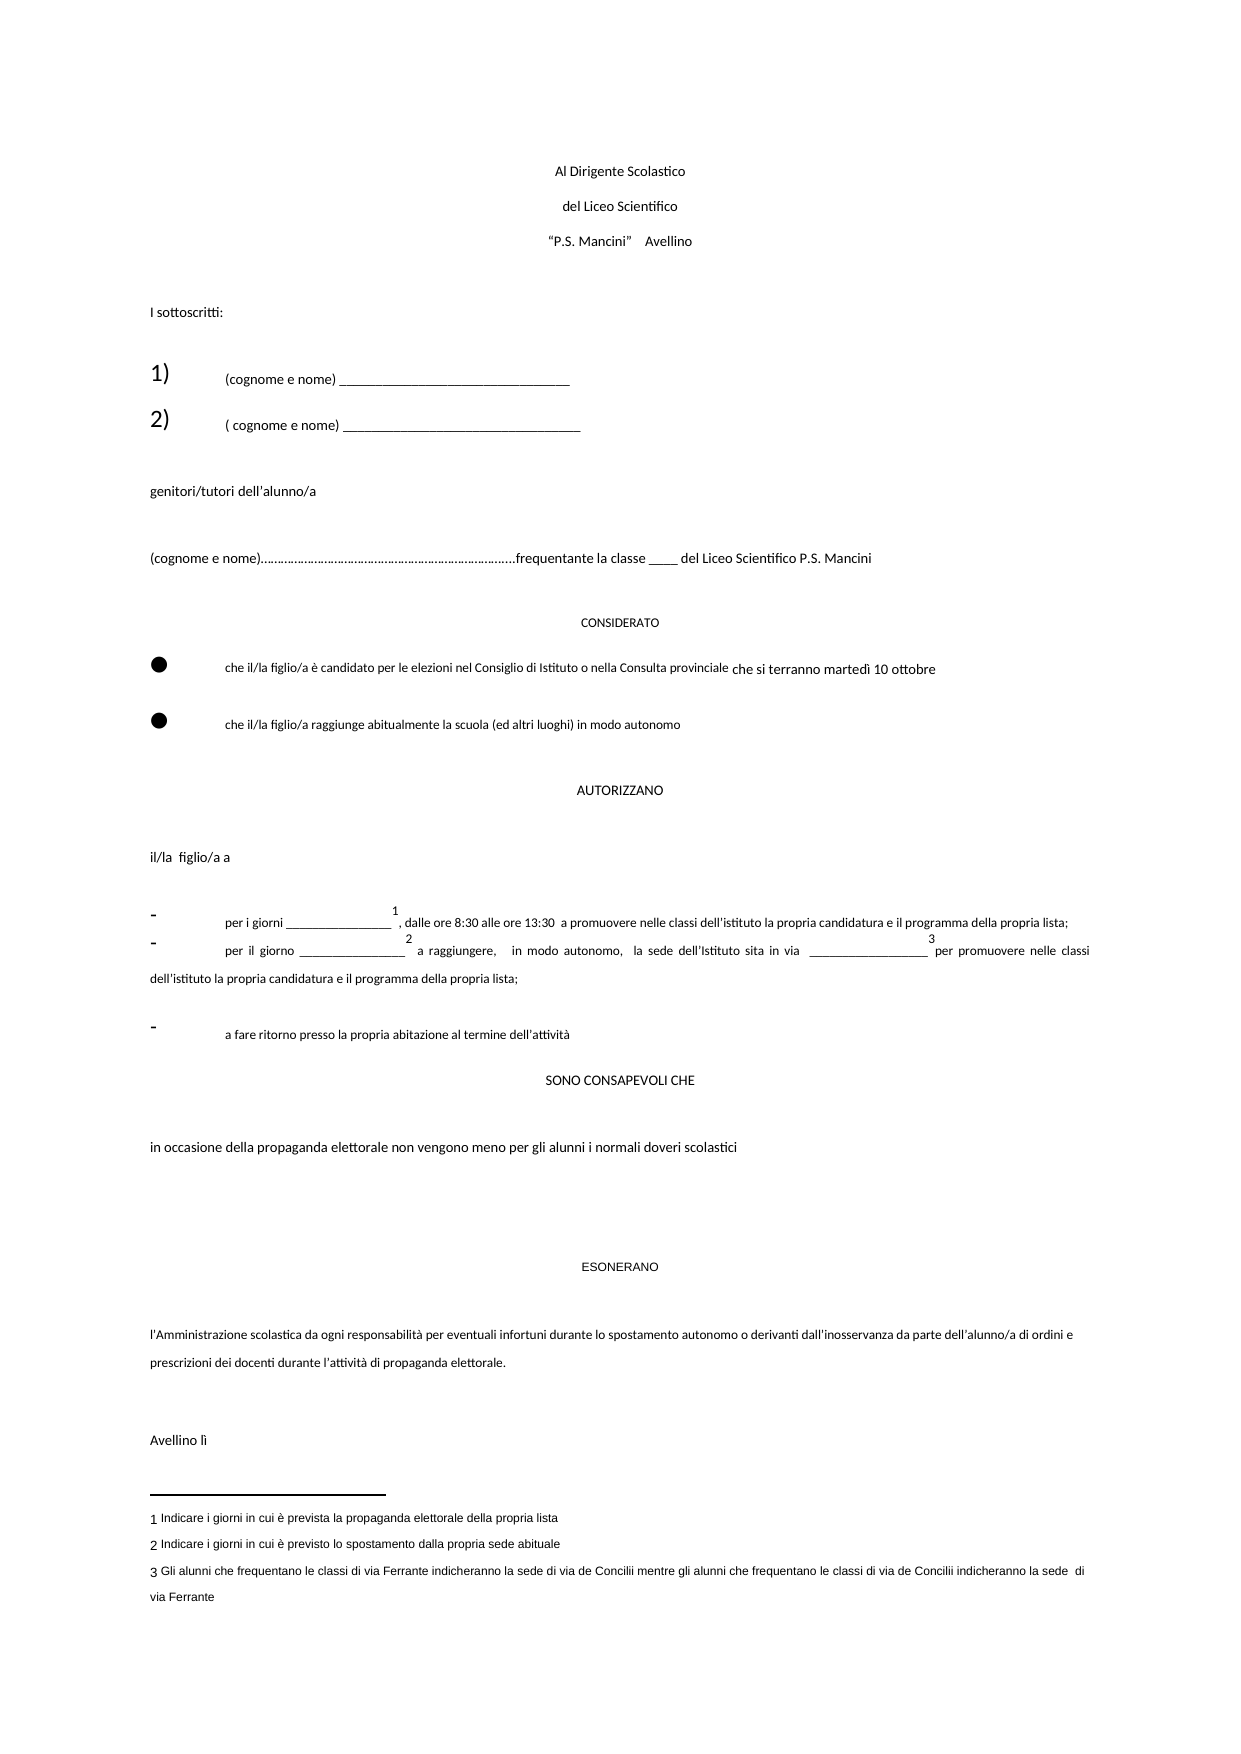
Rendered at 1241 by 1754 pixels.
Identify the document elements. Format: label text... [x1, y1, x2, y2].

list che il/la figlio/a raggiunge abitualmente la scuola (ed altri luoghi) in modo autonomo [150, 704, 1090, 733]
text (cognome e nome)………………………………………………………………....frequentante la classe ____ del Liceo Scientifico P.S. Mancini [150, 536, 1090, 567]
list ( cognome e nome) _________________________________ [150, 403, 1090, 434]
text l’Amministrazione scolastica da ogni responsabilità per eventuali infortuni durante lo spostamento autonomo o derivanti dall’inosservanza da parte dell’alunno/a di ordini e prescrizioni dei docenti durante l’attività di propaganda elettorale. [150, 1315, 1090, 1371]
text “P.S. Mancini” Avellino [150, 220, 1090, 251]
text genitori/tutori dell’alunno/a [150, 470, 1090, 500]
text CONSIDERATO [150, 603, 1090, 631]
list che il/la figlio/a è candidato per le elezioni nel Consiglio di Istituto o nella Consulta provinciale che si terranno martedì 10 ottobre [150, 648, 1090, 678]
text il/la figlio/a a [150, 836, 1090, 866]
text in occasione della propaganda elettorale non vengono meno per gli alunni i normali doveri scolastici [150, 1126, 1090, 1156]
list (cognome e nome) ________________________________ [150, 358, 1090, 388]
list per i giorni ________________, dalle ore 8:30 alle ore 13:30 a promuovere nelle classi dell’istituto la propria candidatura e il programma della propria lista; [150, 902, 1090, 930]
text I sottoscritti: [150, 291, 1090, 322]
list a fare ritorno presso la propria abitazione al termine dell’attività [150, 1014, 1090, 1042]
text AUTORIZZANO [150, 769, 1090, 799]
text Avellino lì [150, 1418, 1090, 1449]
text del Liceo Scientifico [150, 185, 1090, 216]
list per il giorno ________________ a raggiungere, in modo autonomo, la sede dell’Istituto sita in via __________________per promuovere nelle classi dell’istituto la propria candidatura e il programma della propria lista; [150, 930, 1090, 986]
text Al Dirigente Scolastico [150, 150, 1090, 181]
text SONO CONSAPEVOLI CHE [150, 1059, 1090, 1089]
text ESONERANO [150, 1250, 1090, 1274]
